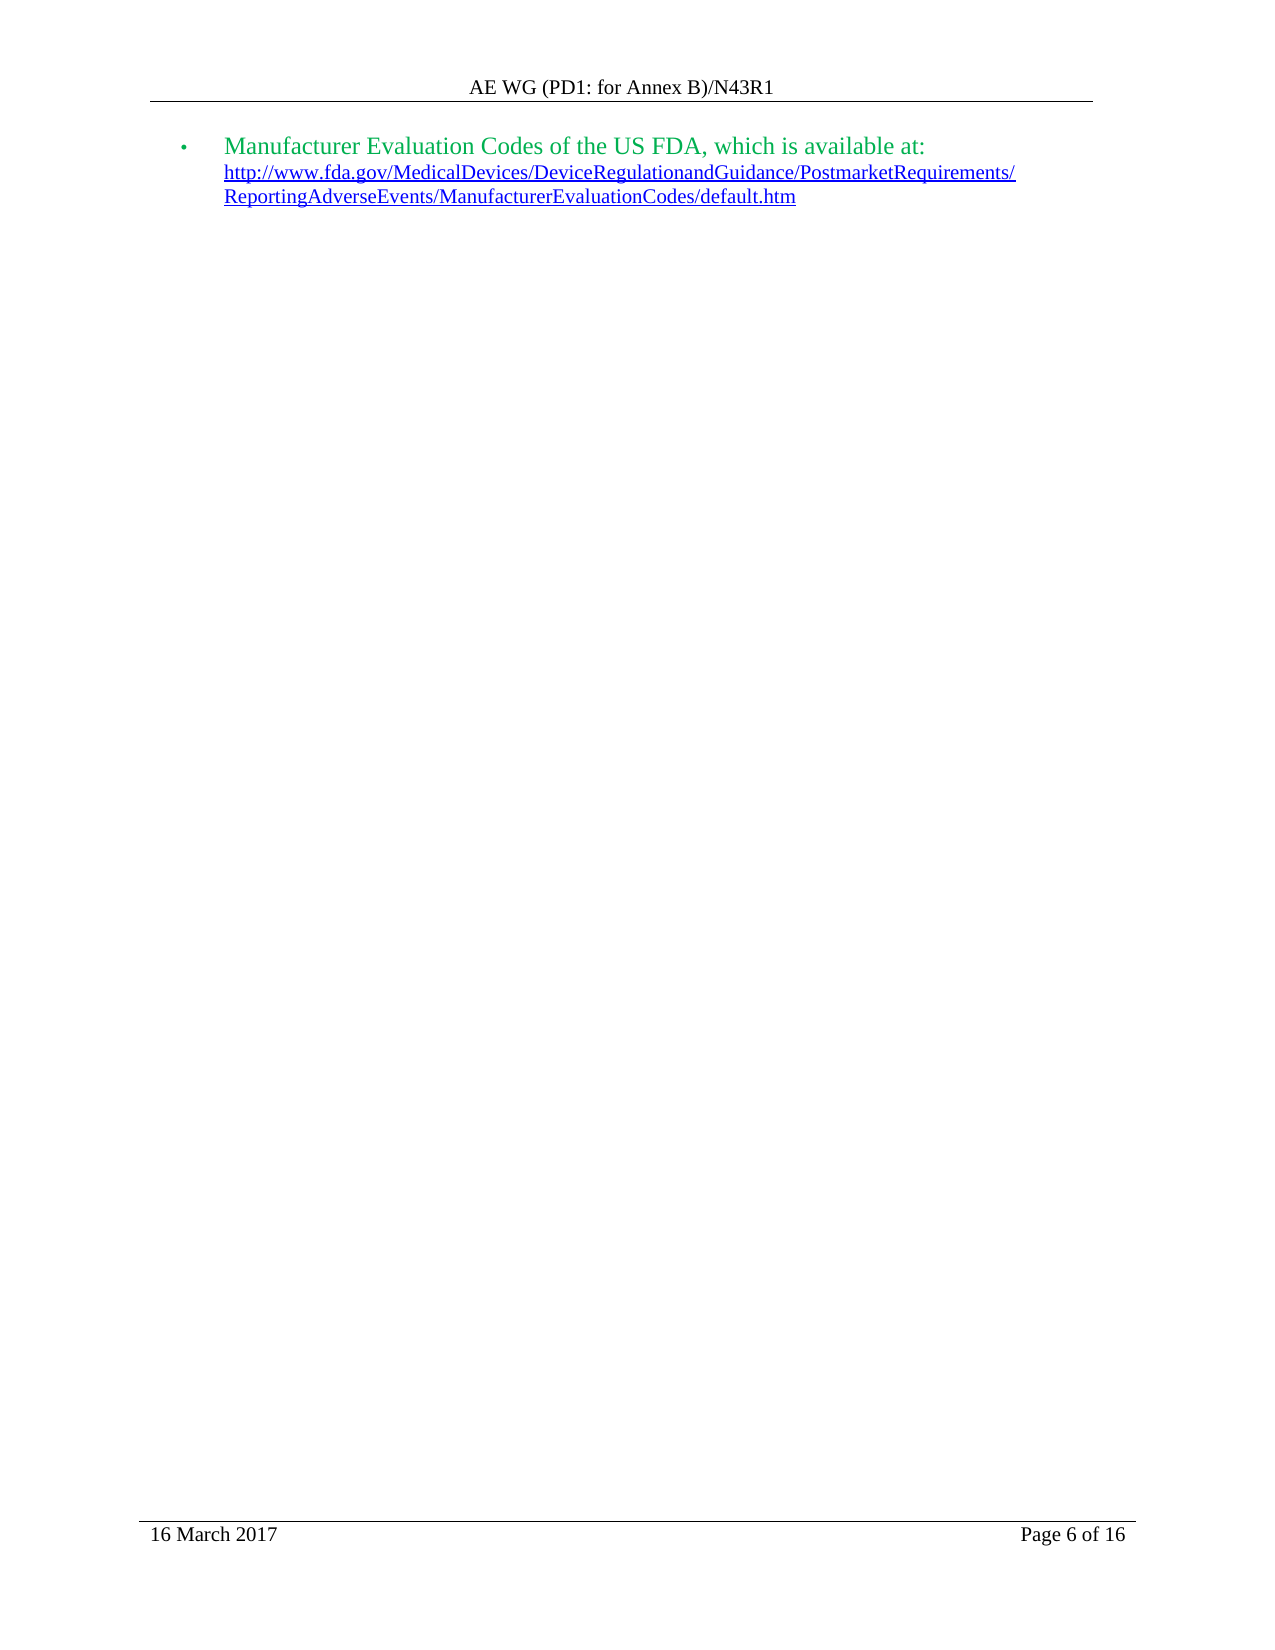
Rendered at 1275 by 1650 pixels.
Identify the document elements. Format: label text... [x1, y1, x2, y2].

list Manufacturer Evaluation Codes of the US FDA, which is available at: http://www.fda.gov/MedicalDevices/DeviceRegulationandGuidance/PostmarketRequirements/ReportingAdverseEvents/ManufacturerEvaluationCodes/default.htm [180, 131, 1093, 208]
